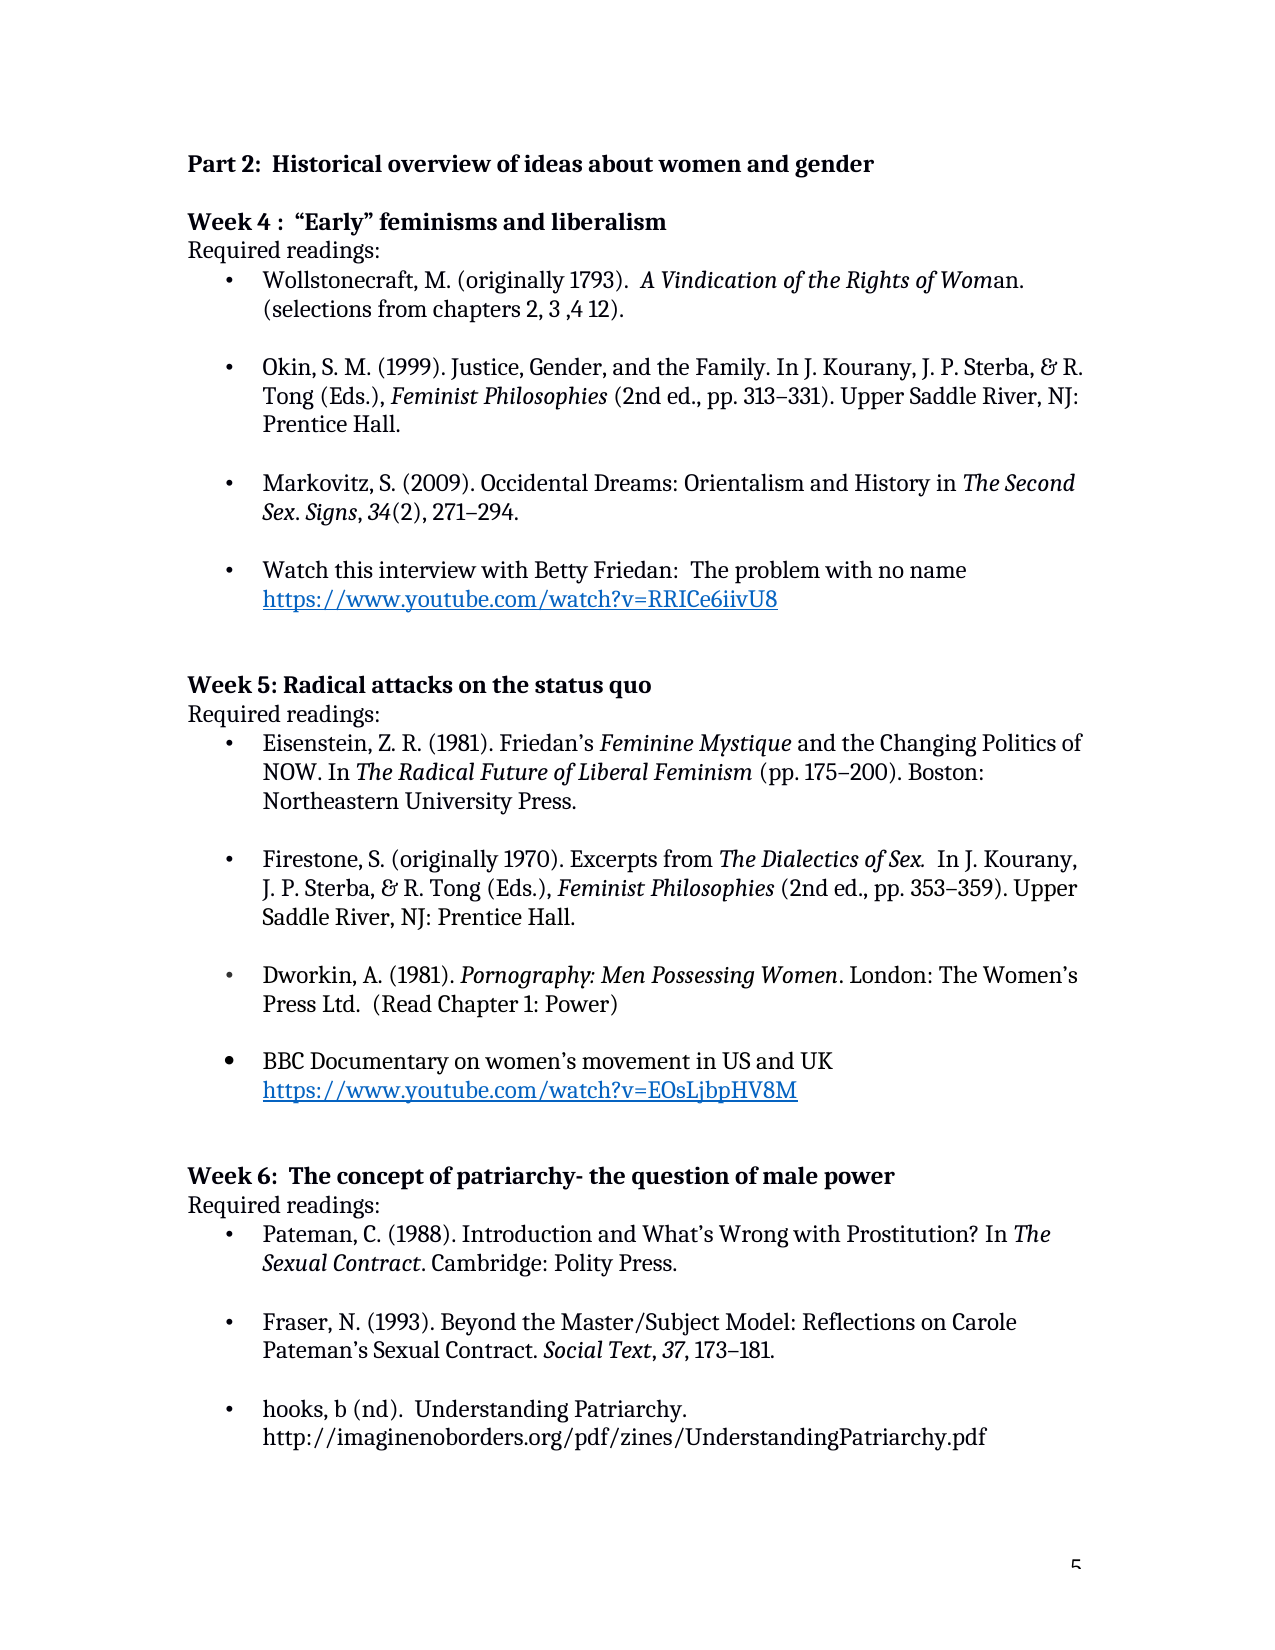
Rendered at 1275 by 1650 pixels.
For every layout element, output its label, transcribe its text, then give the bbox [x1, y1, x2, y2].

list Wollstonecraft, M. (originally 1793). A Vindication of the Rights of Woman. (selections from chapters 2, 3 ,4 12). [225, 265, 1087, 323]
list Eisenstein, Z. R. (1981). Friedan’s Feminine Mystique and the Changing Politics of NOW. In The Radical Future of Liberal Feminism (pp. 175–200). Boston: Northeastern University Press. [225, 728, 1087, 815]
list Dworkin, A. (1981). Pornography: Men Possessing Women. London: The Women’s Press Ltd. (Read Chapter 1: Power) [225, 960, 1087, 1018]
list Fraser, N. (1993). Beyond the Master/Subject Model: Reflections on Carole Pateman’s Sexual Contract. Social Text, 37, 173–181. [225, 1307, 1087, 1365]
list Firestone, S. (originally 1970). Excerpts from The Dialectics of Sex. In J. Kourany, J. P. Sterba, & R. Tong (Eds.), Feminist Philosophies (2nd ed., pp. 353–359). Upper Saddle River, NJ: Prentice Hall. [225, 844, 1087, 931]
text https://www.youtube.com/watch?v=EOsLjbpHV8M [262, 1076, 1087, 1104]
text Week 4 : “Early” feminisms and liberalism [187, 207, 1087, 236]
list Okin, S. M. (1999). Justice, Gender, and the Family. In J. Kourany, J. P. Sterba, & R. Tong (Eds.), Feminist Philosophies (2nd ed., pp. 313–331). Upper Saddle River, NJ: Prentice Hall. [225, 352, 1087, 439]
list Watch this interview with Betty Friedan: The problem with no name https://www.youtube.com/watch?v=RRICe6iivU8 [225, 555, 1087, 613]
text Required readings: [187, 1191, 1087, 1219]
list BBC Documentary on women’s movement in US and UK [225, 1047, 1087, 1076]
text Required readings: [187, 699, 1087, 728]
list Pateman, C. (1988). Introduction and What’s Wrong with Prostitution? In The Sexual Contract. Cambridge: Polity Press. [225, 1219, 1087, 1278]
text Required readings: [187, 236, 1087, 265]
text Part 2: Historical overview of ideas about women and gender [187, 150, 1087, 179]
list hooks, b (nd). Understanding Patriarchy. http://imaginenoborders.org/pdf/zines/UnderstandingPatriarchy.pdf [225, 1394, 1087, 1452]
text Week 5: Radical attacks on the status quo [187, 671, 1087, 699]
list Markovitz, S. (2009). Occidental Dreams: Orientalism and History in The Second Sex. Signs, 34(2), 271–294. [225, 468, 1087, 526]
text Week 6: The concept of patriarchy- the question of male power [187, 1162, 1087, 1191]
